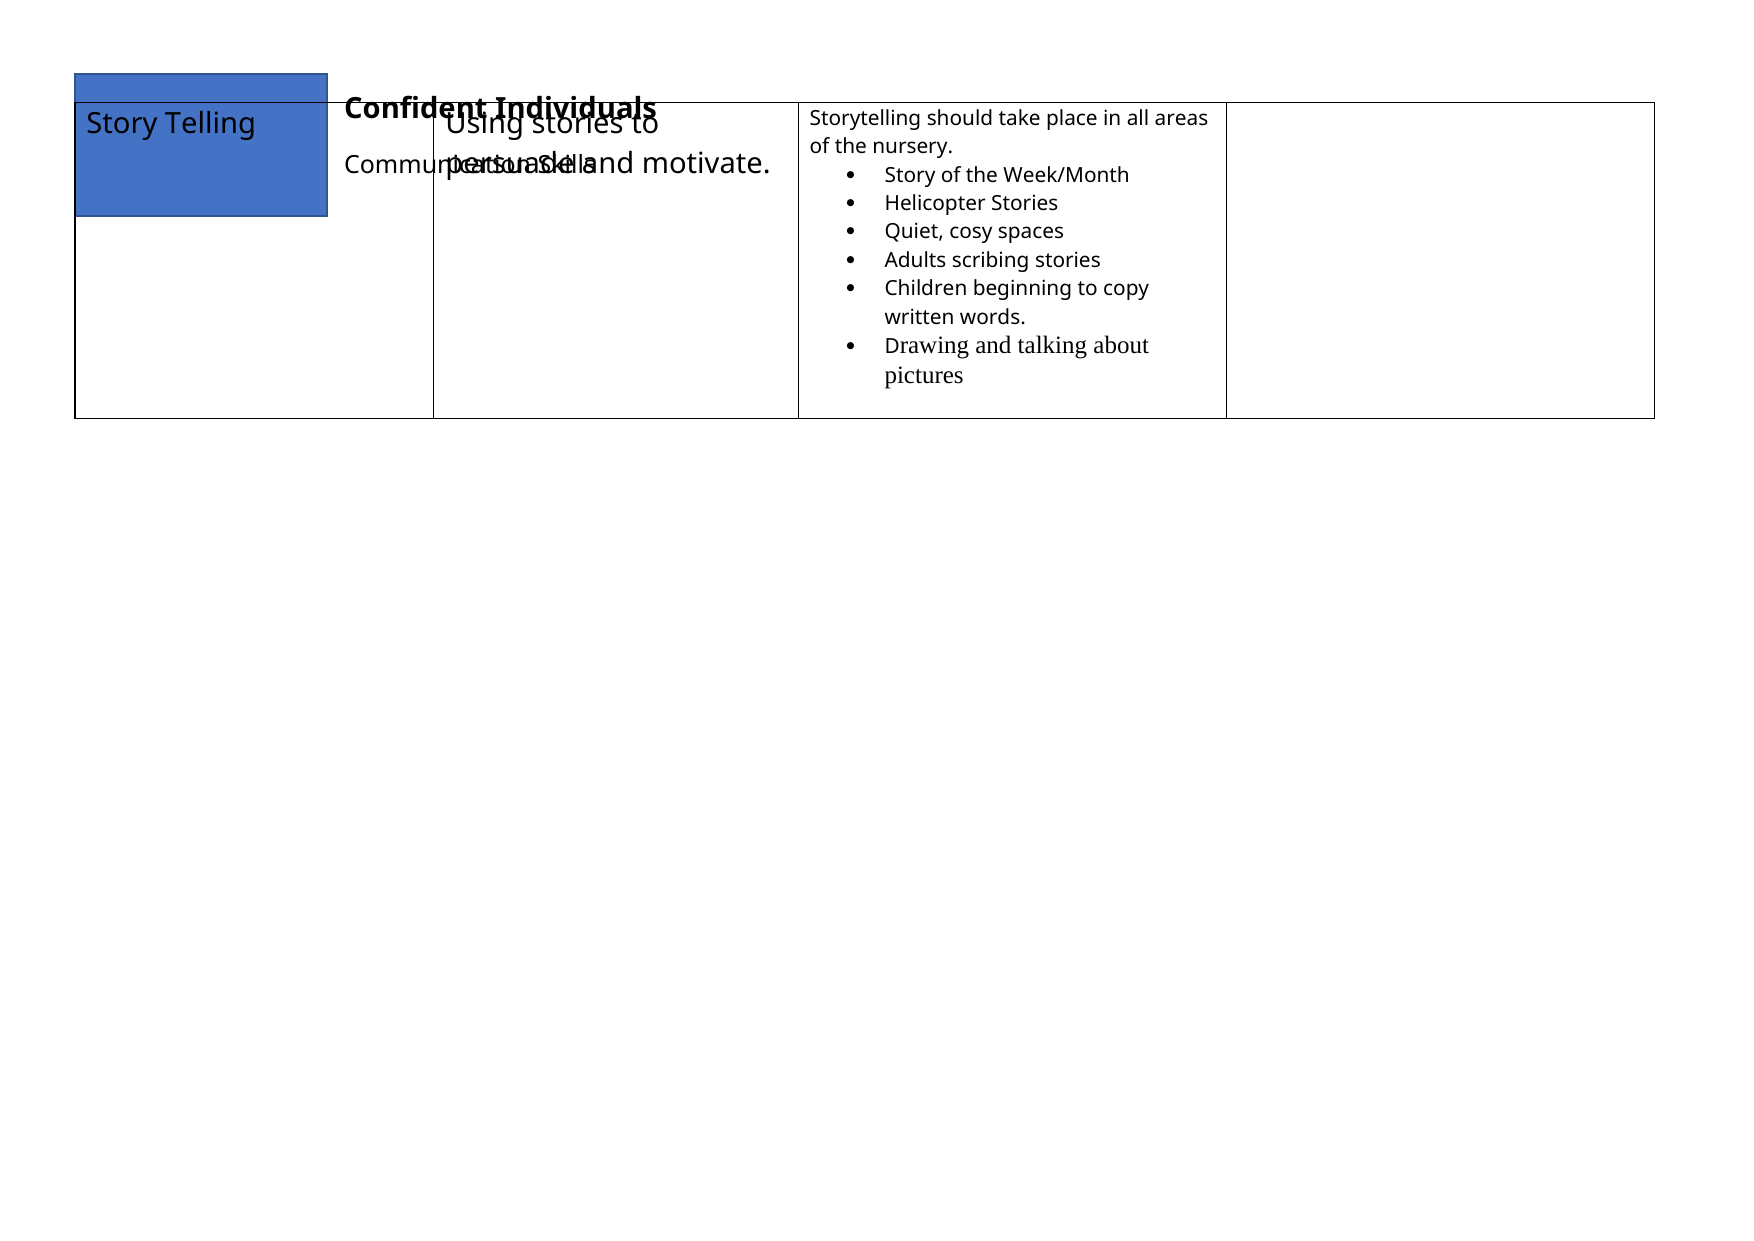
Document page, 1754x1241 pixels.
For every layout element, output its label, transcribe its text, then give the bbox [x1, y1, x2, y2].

table_cell [1227, 103, 1654, 418]
table_cell Storytelling should take place in all areas of the nursery. Story of the Week/Month Helicopter Stories Quiet, cosy spaces Adults scribing stories Children beginning to copy written words. Drawing and talking about pictures [799, 103, 1226, 418]
table_cell Using stories to persuade and motivate. [434, 103, 798, 418]
table_cell Story Telling [76, 103, 433, 418]
